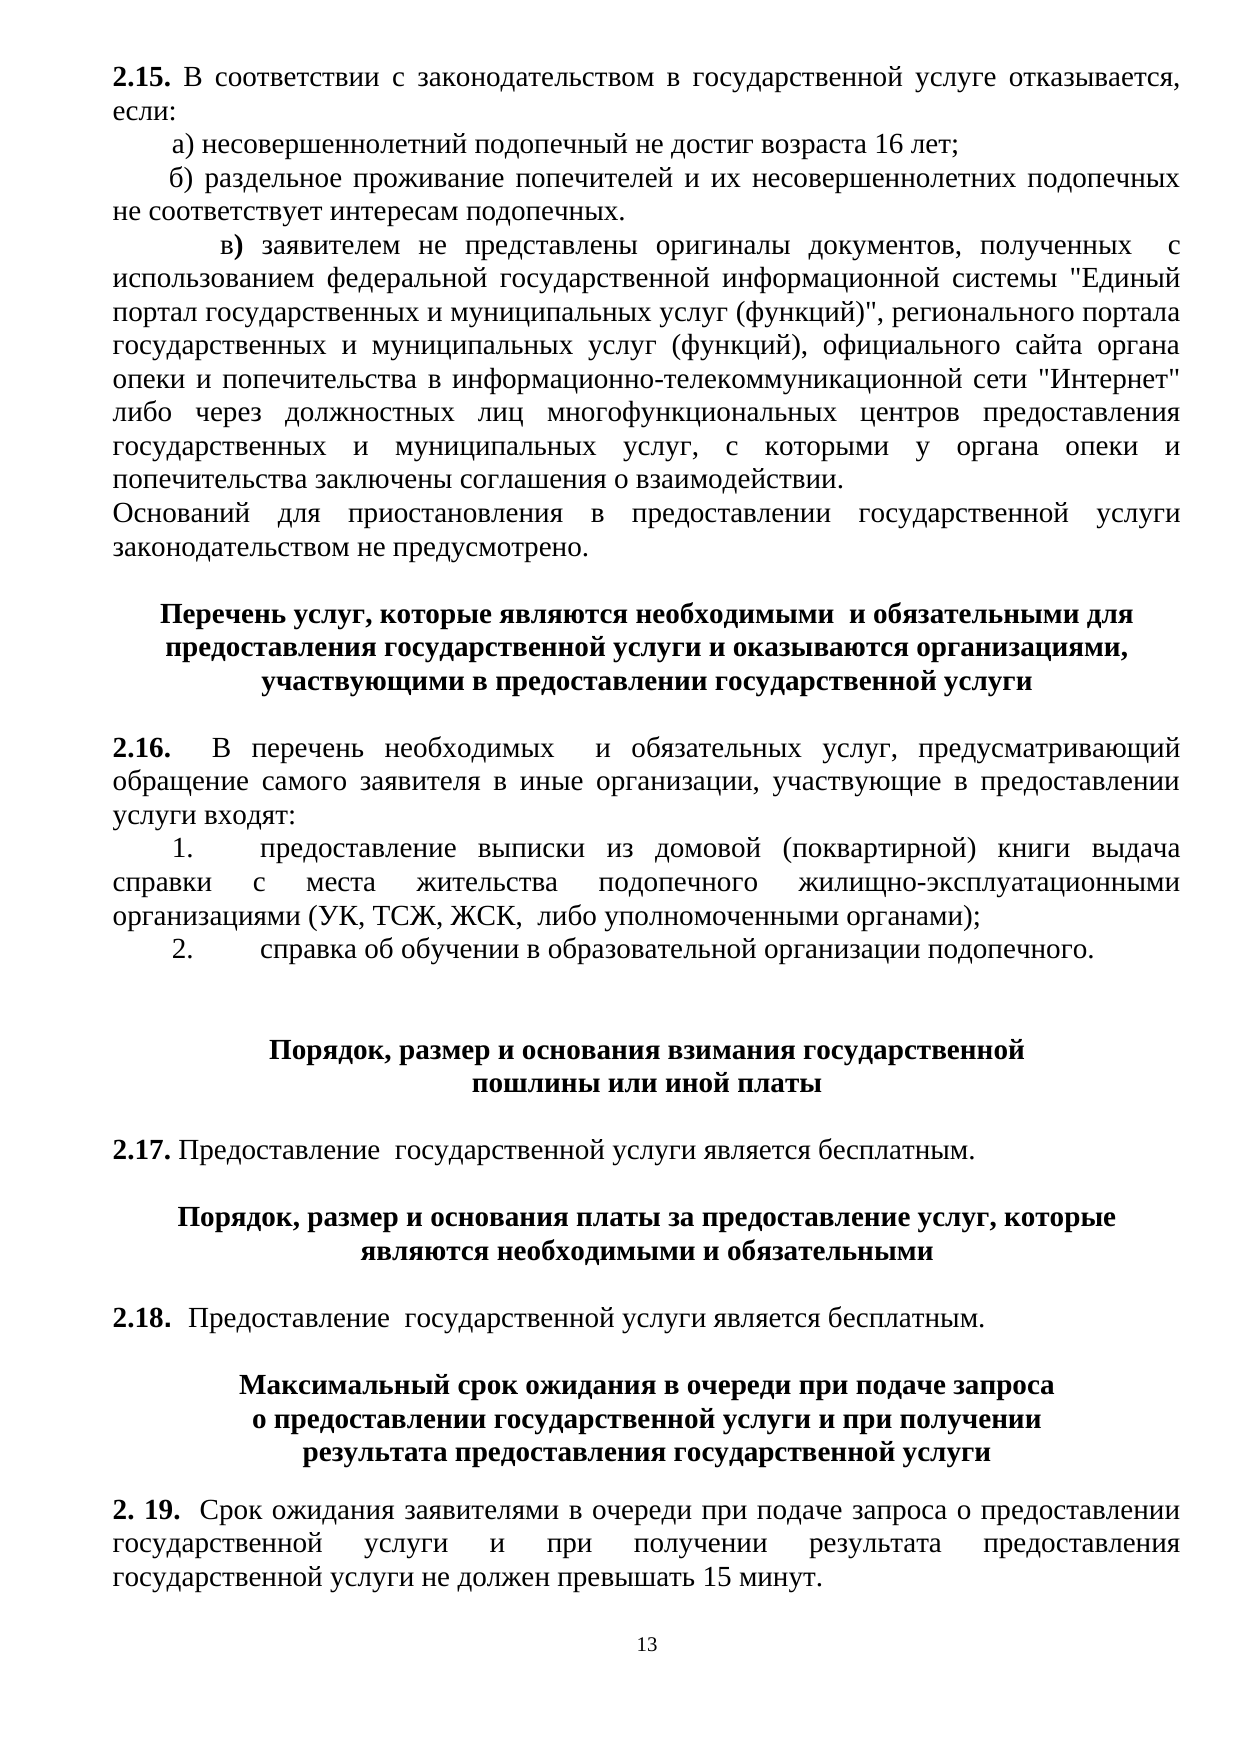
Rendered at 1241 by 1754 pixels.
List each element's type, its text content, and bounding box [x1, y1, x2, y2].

text 2.17. Предоставление государственной услуги является бесплатным. [112, 1132, 1181, 1166]
text результата предоставления государственной услуги [112, 1434, 1181, 1468]
text Перечень услуг, которые являются необходимыми и обязательными для предоставления государственной услуги и оказываются организациями, участвующими в предоставлении государственной услуги [112, 596, 1181, 696]
text пошлины или иной платы [112, 1065, 1181, 1099]
list предоставление выписки из домовой (поквартирной) книги выдача справки с места жительства подопечного жилищно-эксплуатационными организациями (УК, ТСЖ, ЖСК, либо уполномоченными органами); [112, 831, 1181, 931]
text 2. 19. Срок ожидания заявителями в очереди при подаче запроса о предоставлении государственной услуги и при получении результата предоставления государственной услуги не должен превышать 15 минут. [112, 1492, 1181, 1593]
text Максимальный срок ожидания в очереди при подаче запроса [112, 1367, 1181, 1401]
text Порядок, размер и основания платы за предоставление услуг, которые являются необходимыми и обязательными [112, 1199, 1181, 1267]
text о предоставлении государственной услуги и при получении [112, 1401, 1181, 1434]
text 2.16. В перечень необходимых и обязательных услуг, предусматривающий обращение самого заявителя в иные организации, участвующие в предоставлении услуги входят: [112, 730, 1181, 831]
list справка об обучении в образовательной организации подопечного. [112, 931, 1181, 965]
text 2.18. Предоставление государственной услуги является бесплатным. [112, 1300, 1181, 1334]
text Оснований для приостановления в предоставлении государственной услуги законодательством не предусмотрено. [112, 495, 1181, 562]
text 2.15. В соответствии с законодательством в государственной услуге отказывается, если: [112, 59, 1181, 126]
text а) несовершеннолетний подопечный не достиг возраста 16 лет; [112, 126, 1181, 160]
text б) раздельное проживание попечителей и их несовершеннолетних подопечных не соответствует интересам подопечных. [112, 160, 1181, 227]
text Порядок, размер и основания взимания государственной [112, 1032, 1181, 1065]
text в) заявителем не представлены оригиналы документов, полученных с использованием федеральной государственной информационной системы "Единый портал государственных и муниципальных услуг (функций)", регионального портала государственных и муниципальных услуг (функций), официального сайта органа опеки и попечительства в информационно-телекоммуникационной сети "Интернет" либо через должностных лиц многофункциональных центров предоставления государственных и муниципальных услуг, с которыми у органа опеки и попечительства заключены соглашения о взаимодействии. [112, 227, 1181, 495]
